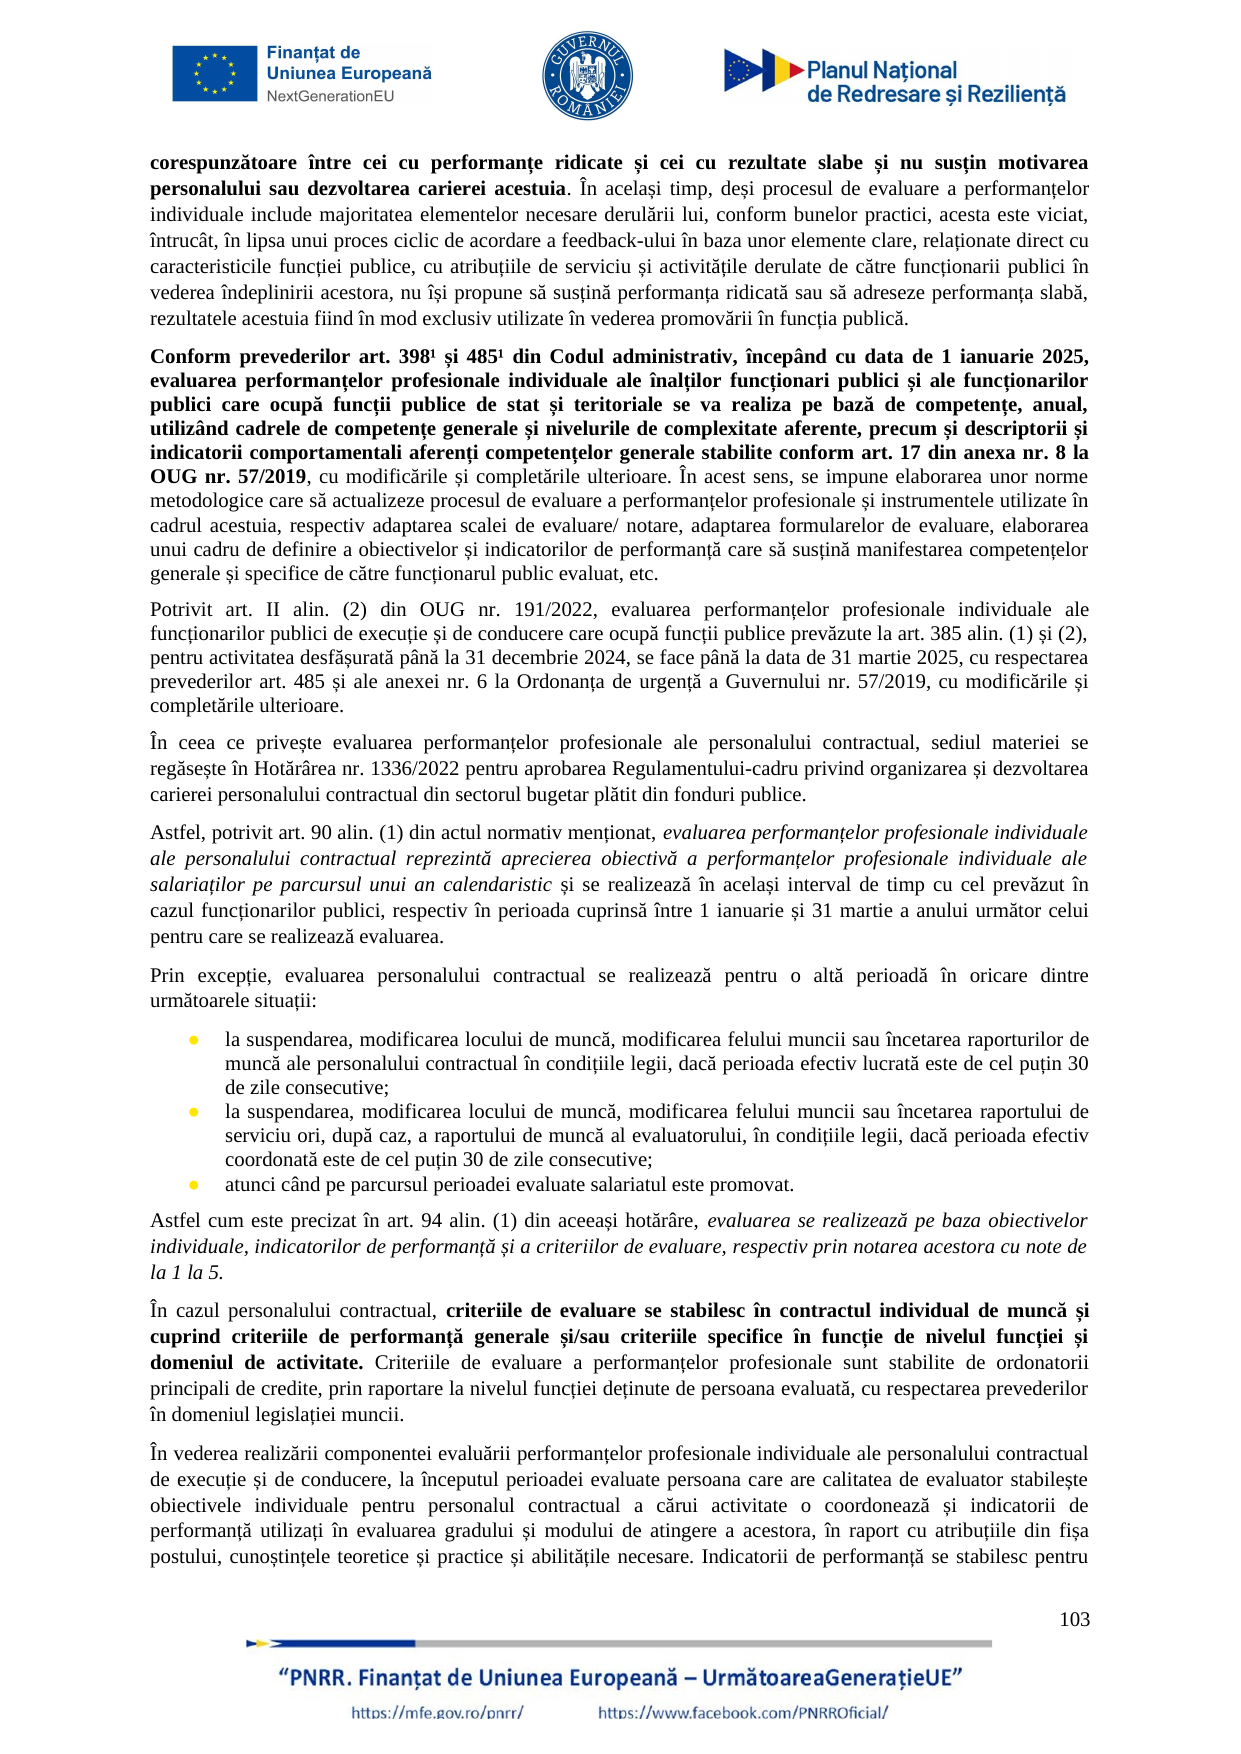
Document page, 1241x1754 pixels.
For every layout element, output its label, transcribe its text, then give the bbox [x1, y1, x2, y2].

text la suspendarea, modificarea locului de muncă, modificarea felului muncii sau încetarea raporturilor de muncă ale personalului contractual în condițiile legii, dacă perioada efectiv lucrată este de cel puțin 30 de zile consecutive; [187, 1027, 1090, 1099]
list Conform prevederilor art. 398¹ și 485¹ din Codul administrativ, începând cu data de 1 ianuarie 2025, evaluarea performanțelor profesionale individuale ale înalților funcționari publici și ale funcționarilor publici care ocupă funcții publice de stat și teritoriale se va realiza pe bază de competențe, anual, utilizând cadrele de competențe generale și nivelurile de complexitate aferente, precum și descriptorii și indicatorii comportamentali aferenți competențelor generale stabilite conform art. 17 din anexa nr. 8 la OUG nr. 57/2019, cu modificările și completările ulterioare. În acest sens, se impune elaborarea unor norme metodologice care să actualizeze procesul de evaluare a performanțelor profesionale și instrumentele utilizate în cadrul acestuia, respectiv adaptarea scalei de evaluare/ notare, adaptarea formularelor de evaluare, elaborarea unui cadru de definire a obiectivelor și indicatorilor de performanță care să susțină manifestarea competențelor generale și specifice de către funcționarul public evaluat, etc. [150, 344, 1090, 585]
text Prin excepție, evaluarea personalului contractual se realizează pentru o altă perioadă în oricare dintre următoarele situații: [150, 962, 1090, 1012]
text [150, 150, 1090, 330]
text În cazul personalului contractual, criteriile de evaluare se stabilesc în contractul individual de muncă și cuprind criteriile de performanță generale și/sau criteriile specifice în funcție de nivelul funcției și domeniul de activitate. Criteriile de evaluare a performanțelor profesionale sunt stabilite de ordonatorii principali de credite, prin raportare la nivelul funcției deținute de persoana evaluată, cu respectarea prevederilor în domeniul legislației muncii. [150, 1298, 1090, 1426]
picture [245, 1639, 991, 1718]
list Potrivit art. II alin. (2) din OUG nr. 191/2022, evaluarea performanțelor profesionale individuale ale funcționarilor publici de execuție și de conducere care ocupă funcții publice prevăzute la art. 385 alin. (1) și (2), pentru activitatea desfășurată până la 31 decembrie 2024, se face până la data de 31 martie 2025, cu respectarea prevederilor art. 485 și ale anexei nr. 6 la Ordonanța de urgență a Guvernului nr. 57/2019, cu modificările și completările ulterioare. [150, 597, 1090, 717]
picture [723, 48, 1071, 109]
text Astfel, potrivit art. 90 alin. (1) din actul normativ menționat, evaluarea performanțelor profesionale individuale ale personalului contractual reprezintă aprecierea obiectivă a performanțelor profesionale individuale ale salariaților pe parcursul unui an calendaristic și se realizează în același interval de timp cu cel prevăzut în cazul funcționarilor publici, respectiv în perioada cuprinsă între 1 ianuarie și 31 martie a anului următor celui pentru care se realizează evaluarea. [150, 820, 1090, 948]
picture [170, 43, 433, 104]
picture [541, 30, 634, 121]
text În ceea ce privește evaluarea performanțelor profesionale ale personalului contractual, sediul materiei se regăsește în Hotărârea nr. 1336/2022 pentru aprobarea Regulamentului-cadru privind organizarea și dezvoltarea carierei personalului contractual din sectorul bugetar plătit din fonduri publice. [150, 730, 1090, 806]
text Astfel cum este precizat în art. 94 alin. (1) din aceeași hotărâre, evaluarea se realizează pe baza obiectivelor individuale, indicatorilor de performanță și a criteriilor de evaluare, respectiv prin notarea acestora cu note de la 1 la 5. [150, 1208, 1090, 1284]
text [150, 1441, 1090, 1568]
text atunci când pe parcursul perioadei evaluate salariatul este promovat. [187, 1171, 1090, 1196]
text la suspendarea, modificarea locului de muncă, modificarea felului muncii sau încetarea raportului de serviciu ori, după caz, a raportului de muncă al evaluatorului, în condițiile legii, dacă perioada efectiv coordonată este de cel puțin 30 de zile consecutive; [187, 1099, 1090, 1171]
